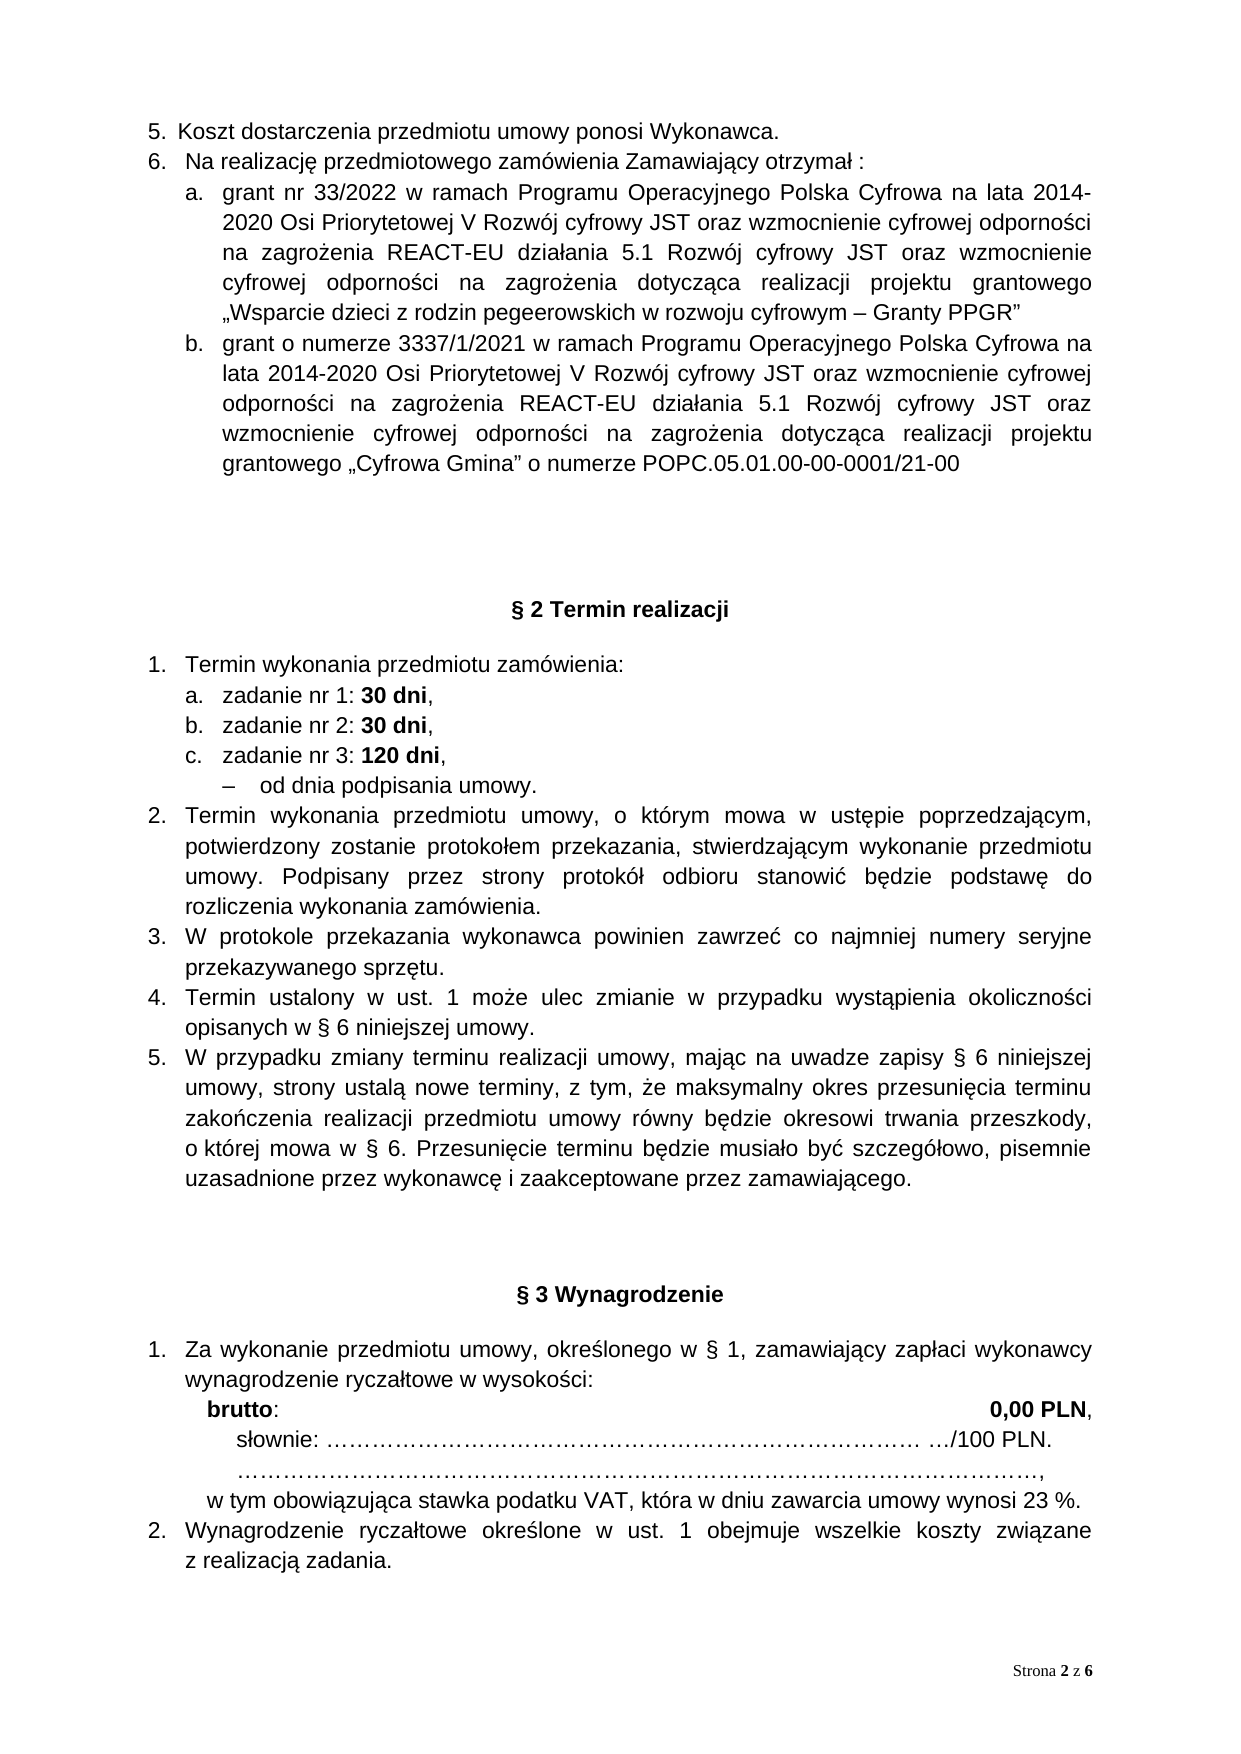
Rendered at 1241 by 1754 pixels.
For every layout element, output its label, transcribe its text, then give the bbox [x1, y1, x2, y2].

list Termin wykonania przedmiotu zamówienia: [148, 651, 1093, 678]
list Termin wykonania przedmiotu umowy, o którym mowa w ustępie poprzedzającym, potwierdzony zostanie protokołem przekazania, stwierdzającym wykonanie przedmiotu umowy. Podpisany przez strony protokół odbioru stanowić będzie podstawę do rozliczenia wykonania zamówienia. [148, 802, 1093, 919]
text § 2 Termin realizacji [148, 596, 1093, 623]
list zadanie nr 3: 120 dni, [185, 742, 1093, 768]
text ……………………………………………………………………………………………, [236, 1457, 1093, 1483]
list Wynagrodzenie ryczałtowe określone w ust. 1 obejmuje wszelkie koszty związane z realizacją zadania. [148, 1517, 1093, 1574]
text brutto: 0,00 PLN, [207, 1396, 1093, 1423]
text § 3 Wynagrodzenie [148, 1281, 1093, 1307]
list zadanie nr 1: 30 dni, [185, 682, 1093, 708]
list Koszt dostarczenia przedmiotu umowy ponosi Wykonawca. [148, 118, 1093, 144]
list grant o numerze 3337/1/2021 w ramach Programu Operacyjnego Polska Cyfrowa na lata 2014-2020 Osi Priorytetowej V Rozwój cyfrowy JST oraz wzmocnienie cyfrowej odporności na zagrożenia REACT-EU działania 5.1 Rozwój cyfrowy JST oraz wzmocnienie cyfrowej odporności na zagrożenia dotycząca realizacji projektu grantowego „Cyfrowa Gmina” o numerze POPC.05.01.00-00-0001/21-00 [185, 329, 1093, 477]
text w tym obowiązująca stawka podatku VAT, która w dniu zawarcia umowy wynosi 23 %. [207, 1487, 1093, 1513]
list W przypadku zmiany terminu realizacji umowy, mając na uwadze zapisy § 6 niniejszej umowy, strony ustalą nowe terminy, z tym, że maksymalny okres przesunięcia terminu zakończenia realizacji przedmiotu umowy równy będzie okresowi trwania przeszkody, o której mowa w § 6. Przesunięcie terminu będzie musiało być szczegółowo, pisemnie uzasadnione przez wykonawcę i zaakceptowane przez zamawiającego. [148, 1044, 1093, 1191]
list od dnia podpisania umowy. [222, 772, 1093, 799]
list Za wykonanie przedmiotu umowy, określonego w § 1, zamawiający zapłaci wykonawcy wynagrodzenie ryczałtowe w wysokości: [148, 1336, 1093, 1392]
list grant nr 33/2022 w ramach Programu Operacyjnego Polska Cyfrowa na lata 2014-2020 Osi Priorytetowej V Rozwój cyfrowy JST oraz wzmocnienie cyfrowej odporności na zagrożenia REACT-EU działania 5.1 Rozwój cyfrowy JST oraz wzmocnienie cyfrowej odporności na zagrożenia dotycząca realizacji projektu grantowego „Wsparcie dzieci z rodzin pegeerowskich w rozwoju cyfrowym – Granty PPGR” [185, 178, 1093, 326]
list W protokole przekazania wykonawca powinien zawrzeć co najmniej numery seryjne przekazywanego sprzętu. [148, 923, 1093, 980]
text słownie: …………………………………………………………………… …/100 PLN. [236, 1426, 1093, 1453]
list Termin ustalony w ust. 1 może ulec zmianie w przypadku wystąpienia okoliczności opisanych w § 6 niniejszej umowy. [148, 984, 1093, 1040]
list zadanie nr 2: 30 dni, [185, 712, 1093, 738]
list Na realizację przedmiotowego zamówienia Zamawiający otrzymał : [148, 148, 1093, 175]
